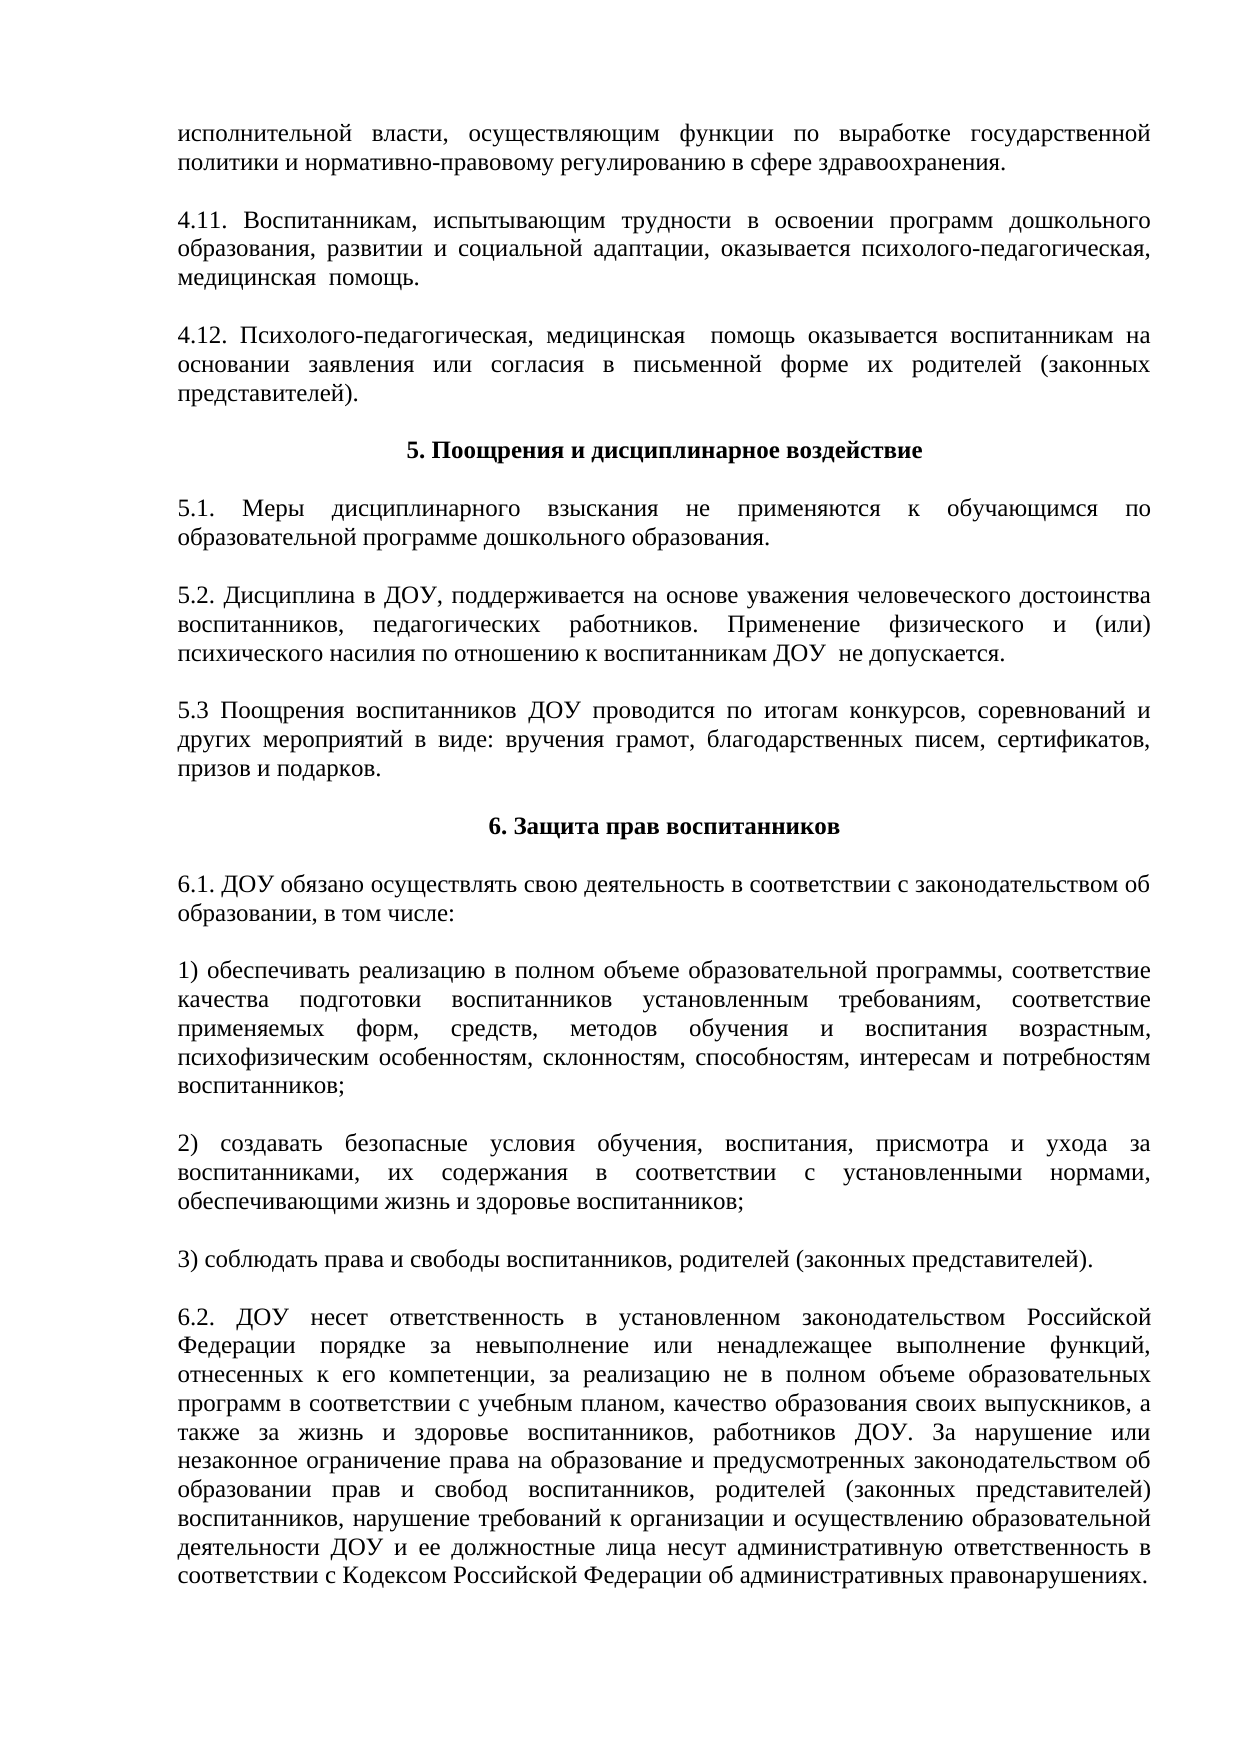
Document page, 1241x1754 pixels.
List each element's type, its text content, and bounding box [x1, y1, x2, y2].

text 6.1. ДОУ обязано осуществлять свою деятельность в соответствии с законодательством об образовании, в том числе: [177, 869, 1152, 926]
text 6.2. ДОУ несет ответственность в установленном законодательством Российской Федерации порядке за невыполнение или ненадлежащее выполнение функций, отнесенных к его компетенции, за реализацию не в полном объеме образовательных программ в соответствии с учебным планом, качество образования своих выпускников, а также за жизнь и здоровье воспитанников, работников ДОУ. За нарушение или незаконное ограничение права на образование и предусмотренных законодательством об образовании прав и свобод воспитанников, родителей (законных представителей) воспитанников, нарушение требований к организации и осуществлению образовательной деятельности ДОУ и ее должностные лица несут административную ответственность в соответствии с Кодексом Российской Федерации об административных правонарушениях. [177, 1302, 1152, 1589]
text 5.2. Дисциплина в ДОУ, поддерживается на основе уважения человеческого достоинства воспитанников, педагогических работников. Применение физического и (или) психического насилия по отношению к воспитанникам ДОУ не допускается. [177, 580, 1152, 666]
text 5.3 Поощрения воспитанников ДОУ проводится по итогам конкурсов, соревнований и других мероприятий в виде: вручения грамот, благодарственных писем, сертификатов, призов и подарков. [177, 696, 1152, 782]
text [177, 118, 1152, 176]
text 3) соблюдать права и свободы воспитанников, родителей (законных представителей). [177, 1244, 1152, 1273]
text 1) обеспечивать реализацию в полном объеме образовательной программы, соответствие качества подготовки воспитанников установленным требованиям, соответствие применяемых форм, средств, методов обучения и воспитания возрастным, психофизическим особенностям, склонностям, способностям, интересам и потребностям воспитанников; [177, 956, 1152, 1099]
text 6. Защита прав воспитанников [177, 811, 1152, 840]
text 4.12. Психолого-педагогическая, медицинская помощь оказывается воспитанникам на основании заявления или согласия в письменной форме их родителей (законных представителей). [177, 320, 1152, 406]
text 4.11. Воспитанникам, испытывающим трудности в освоении программ дошкольного образования, развитии и социальной адаптации, оказывается психолого-педагогическая, медицинская помощь. [177, 205, 1152, 291]
text 5.1. Меры дисциплинарного взыскания не применяются к обучающимся по образовательной программе дошкольного образования. [177, 493, 1152, 551]
text 5. Поощрения и дисциплинарное воздействие [177, 436, 1152, 464]
text 2) создавать безопасные условия обучения, воспитания, присмотра и ухода за воспитанниками, их содержания в соответствии с установленными нормами, обеспечивающими жизнь и здоровье воспитанников; [177, 1128, 1152, 1215]
